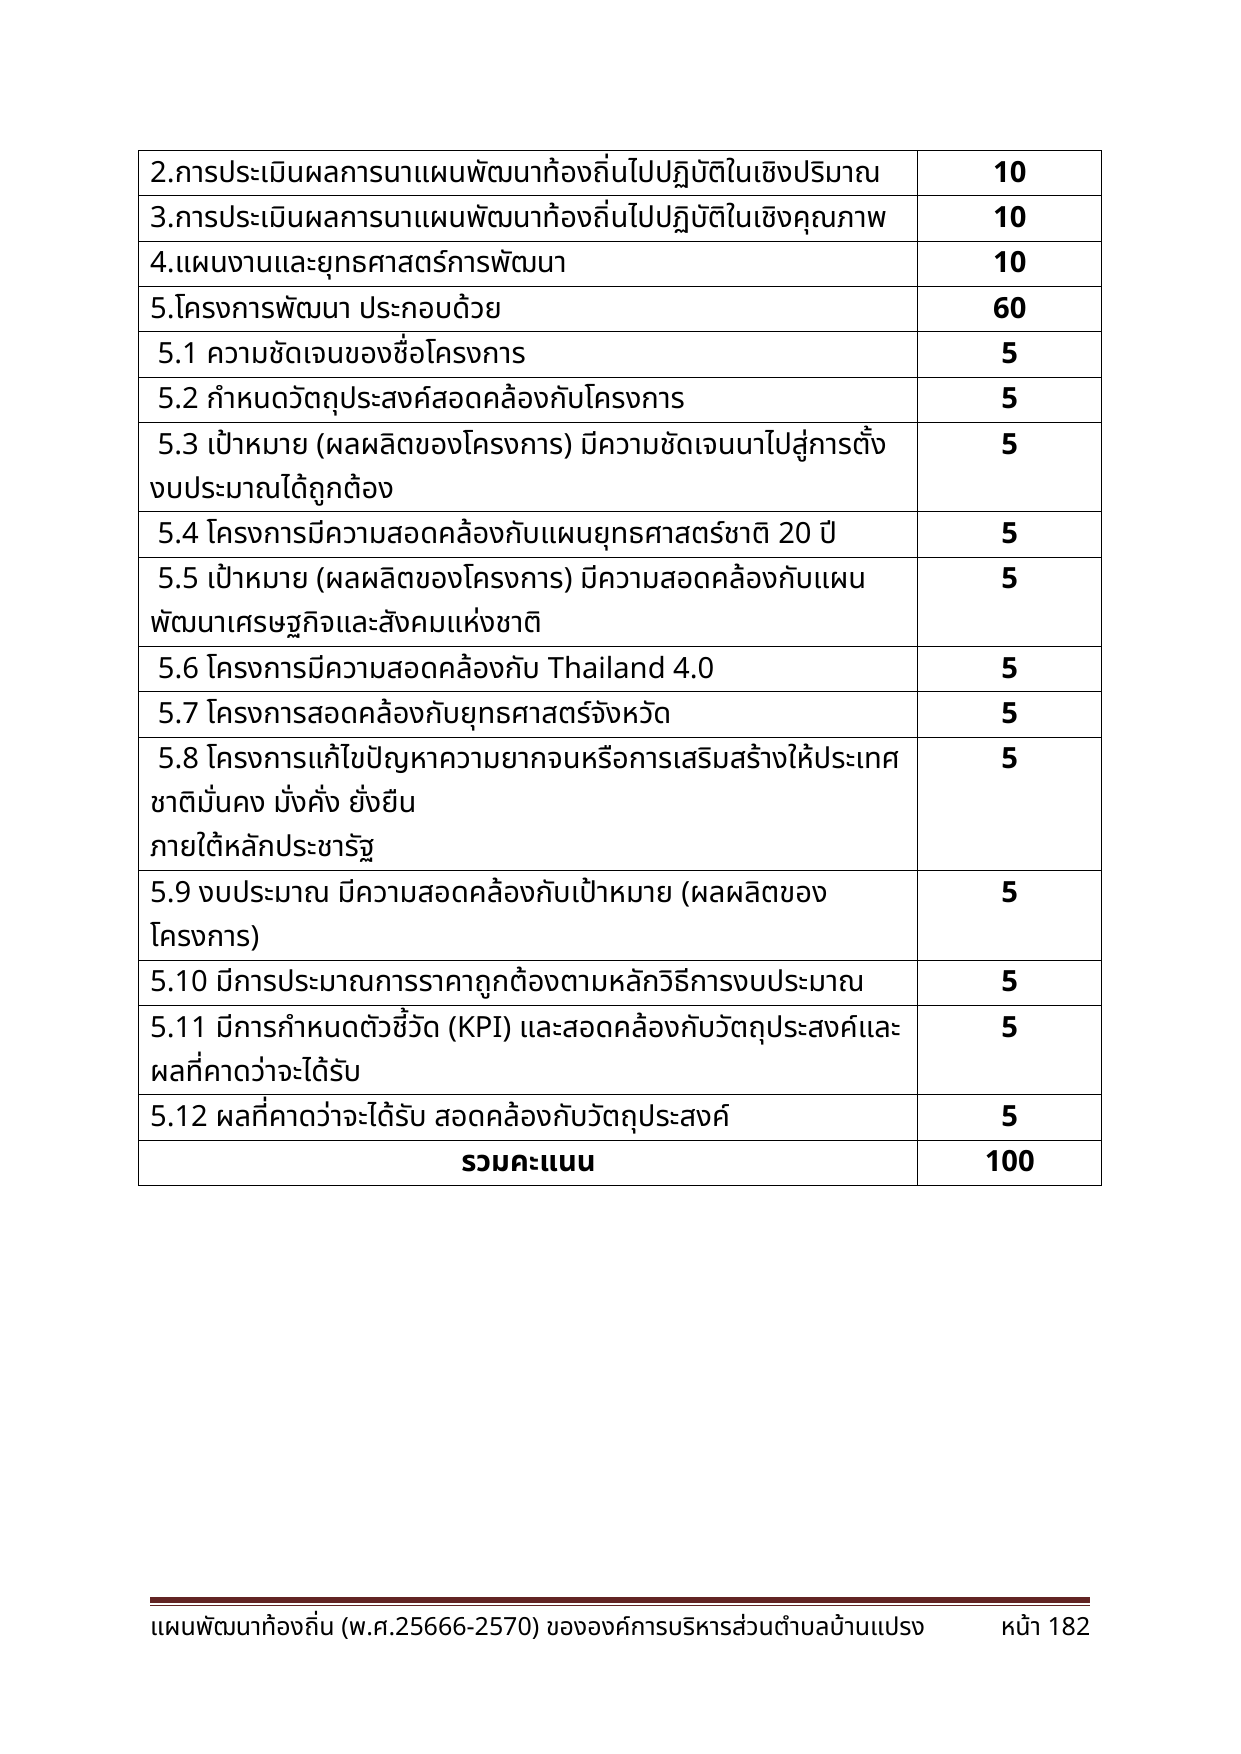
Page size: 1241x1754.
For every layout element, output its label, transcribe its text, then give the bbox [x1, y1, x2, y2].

table_cell 5.6 โครงการมีความสอดคล้องกับ Thailand 4.0 [139, 647, 917, 691]
table_cell 5 [918, 961, 1101, 1005]
table_cell รวมคะแนน [139, 1141, 917, 1185]
table_cell 5.12 ผลที่คาดว่าจะได้รับ สอดคล้องกับวัตถุประสงค์ [139, 1095, 917, 1139]
table_cell 5 [918, 871, 1101, 959]
table_cell 60 [918, 287, 1101, 331]
table_cell 5.9 งบประมาณ มีความสอดคล้องกับเป้าหมาย (ผลผลิตของโครงการ) [139, 871, 917, 959]
table_cell 5 [918, 738, 1101, 870]
table_cell 4.แผนงานและยุทธศาสตร์การพัฒนา [139, 242, 917, 286]
table_cell 5 [918, 558, 1101, 646]
table_cell 5 [918, 692, 1101, 737]
table_cell 5 [918, 423, 1101, 511]
table_cell 10 [918, 151, 1101, 195]
table_cell 5.โครงการพัฒนา ประกอบด้วย [139, 287, 917, 331]
table_cell 5.1 ความชัดเจนของชื่อโครงการ [139, 332, 917, 377]
table_cell 5 [918, 1006, 1101, 1094]
table_cell 100 [918, 1141, 1101, 1185]
table_cell 5 [918, 647, 1101, 691]
table_cell 5 [918, 378, 1101, 422]
table_cell 5.4 โครงการมีความสอดคล้องกับแผนยุทธศาสตร์ชาติ 20 ปี [139, 512, 917, 557]
table_cell 5 [918, 512, 1101, 557]
table_cell 3.การประเมินผลการนาแผนพัฒนาท้องถิ่นไปปฏิบัติในเชิงคุณภาพ [139, 196, 917, 241]
table_cell 5.2 กำหนดวัตถุประสงค์สอดคล้องกับโครงการ [139, 378, 917, 422]
table_cell 5.10 มีการประมาณการราคาถูกต้องตามหลักวิธีการงบประมาณ [139, 961, 917, 1005]
table_cell 5.7 โครงการสอดคล้องกับยุทธศาสตร์จังหวัด [139, 692, 917, 737]
table_cell 5.11 มีการกำหนดตัวชี้วัด (KPI) และสอดคล้องกับวัตถุประสงค์และผลที่คาดว่าจะได้รับ [139, 1006, 917, 1094]
table_cell 5.5 เป้าหมาย (ผลผลิตของโครงการ) มีความสอดคล้องกับแผนพัฒนาเศรษฐกิจและสังคมแห่งชาติ [139, 558, 917, 646]
table_cell 5 [918, 332, 1101, 377]
table_cell 5.8 โครงการแก้ไขปัญหาความยากจนหรือการเสริมสร้างให้ประเทศชาติมั่นคง มั่งคั่ง ยั่งยืน ภายใต้หลักประชารัฐ [139, 738, 917, 870]
table_cell 5.3 เป้าหมาย (ผลผลิตของโครงการ) มีความชัดเจนนาไปสู่การตั้งงบประมาณได้ถูกต้อง [139, 423, 917, 511]
table_cell 10 [918, 242, 1101, 286]
table_cell 2.การประเมินผลการนาแผนพัฒนาท้องถิ่นไปปฏิบัติในเชิงปริมาณ [139, 151, 917, 195]
table_cell 10 [918, 196, 1101, 241]
table_cell 5 [918, 1095, 1101, 1139]
